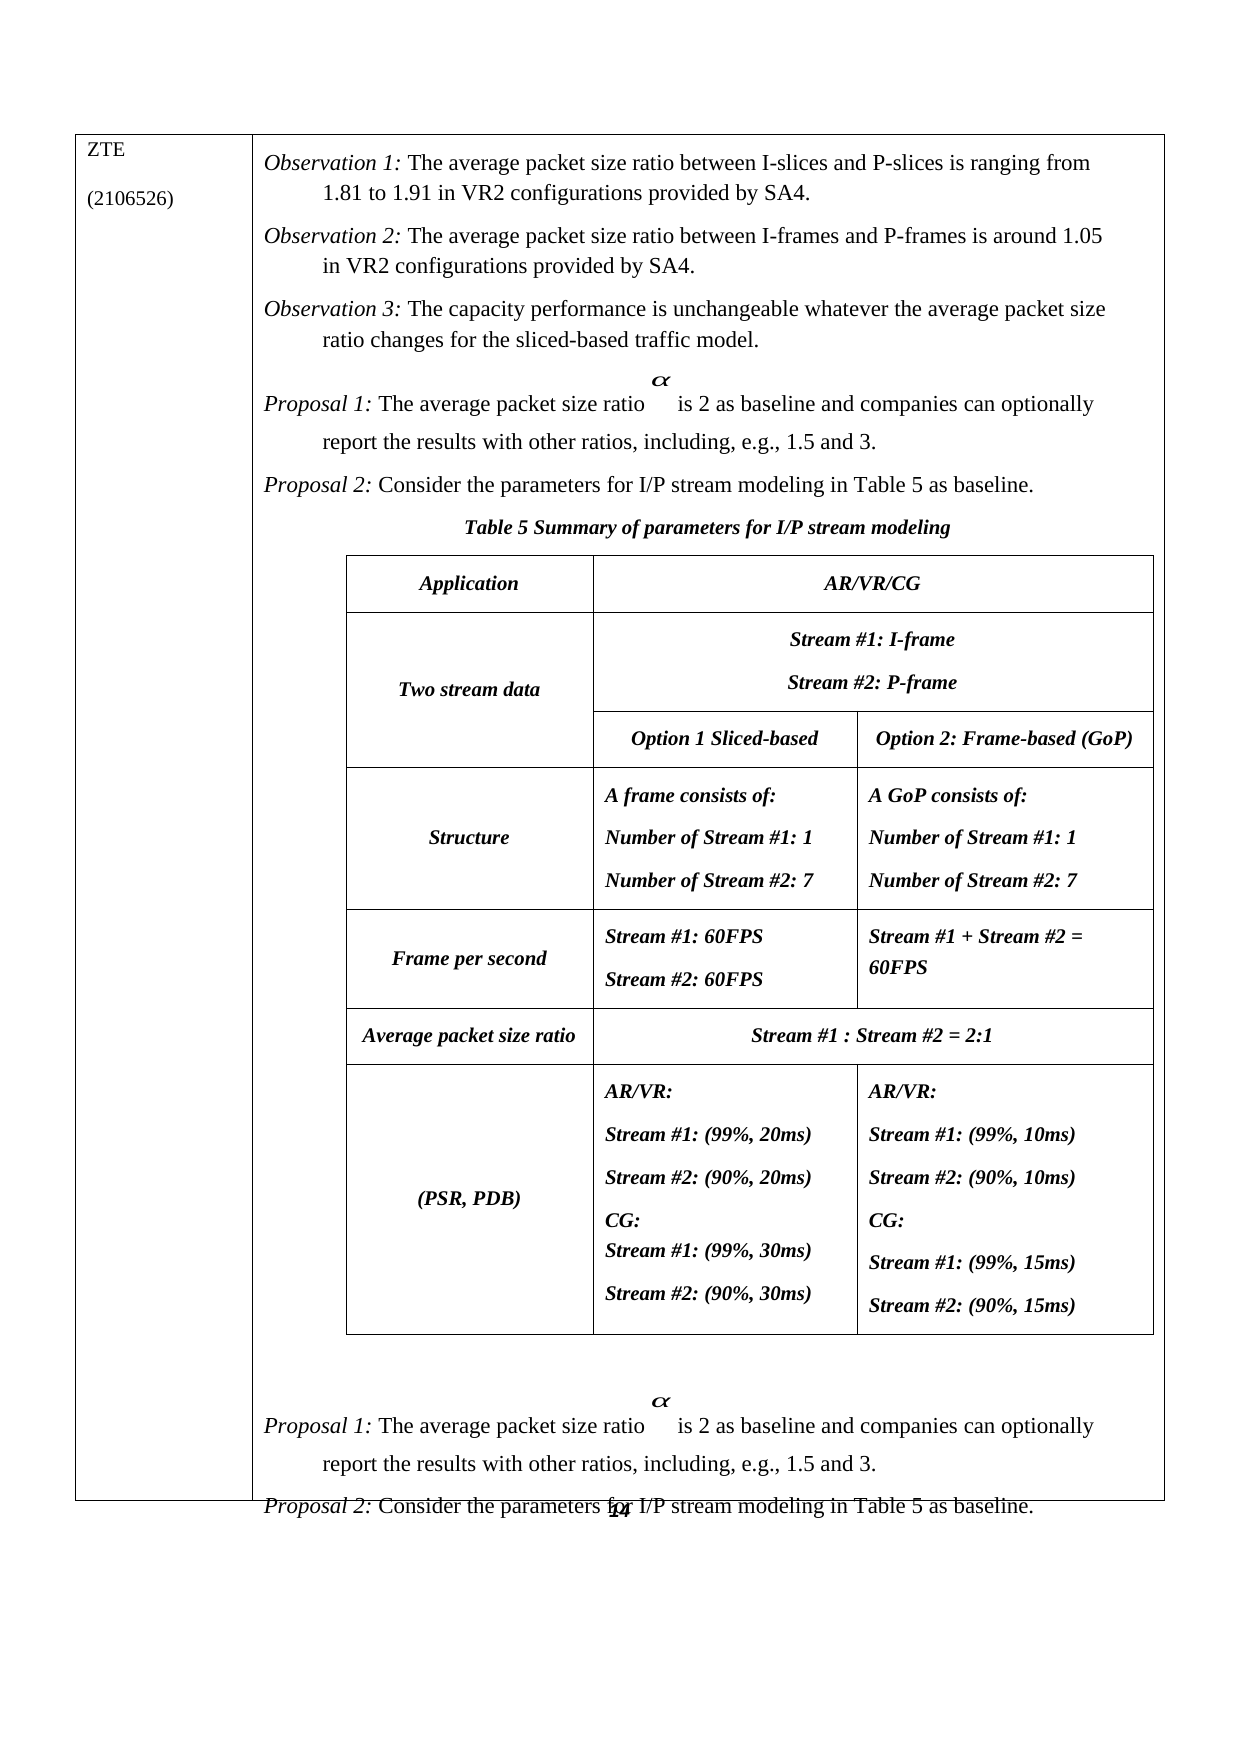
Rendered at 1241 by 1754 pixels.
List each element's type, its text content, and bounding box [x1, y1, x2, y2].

table_cell ZTE (2106526) [76, 135, 252, 1500]
table_cell Observation 1: The average packet size ratio between I-slices and P-slices is ranging from 1.81 to 1.91 in VR2 configurations provided by SA4. Observation 2: The average packet size ratio between I-frames and P-frames is around 1.05 in VR2 configurations provided by SA4. Observation 3: The capacity performance is unchangeable whatever the average packet size ratio changes for the sliced-based traffic model. Proposal 1: The average packet size ratio is 2 as baseline and companies can optionally report the results with other ratios, including, e.g., 1.5 and 3. Proposal 2: Consider the parameters for I/P stream modeling in Table 5 as baseline. Table 5 Summary of parameters for I/P stream modeling Proposal 1: The average packet size ratio is 2 as baseline and companies can optionally report the results with other ratios, including, e.g., 1.5 and 3. Proposal 2: Consider the parameters for I/P stream modeling in Table 5 as baseline. Table 5 Summary of parameters for I/P stream modeling Proposal 3: Further discuss in RAN1 the parameters of FoV and non-FoV stream modeling for DL 360°video stream with parameters in Table 6 as a starting point. Table 6 Initial Parameters of FoV and non-FoV stream modeling [253, 135, 1164, 1500]
